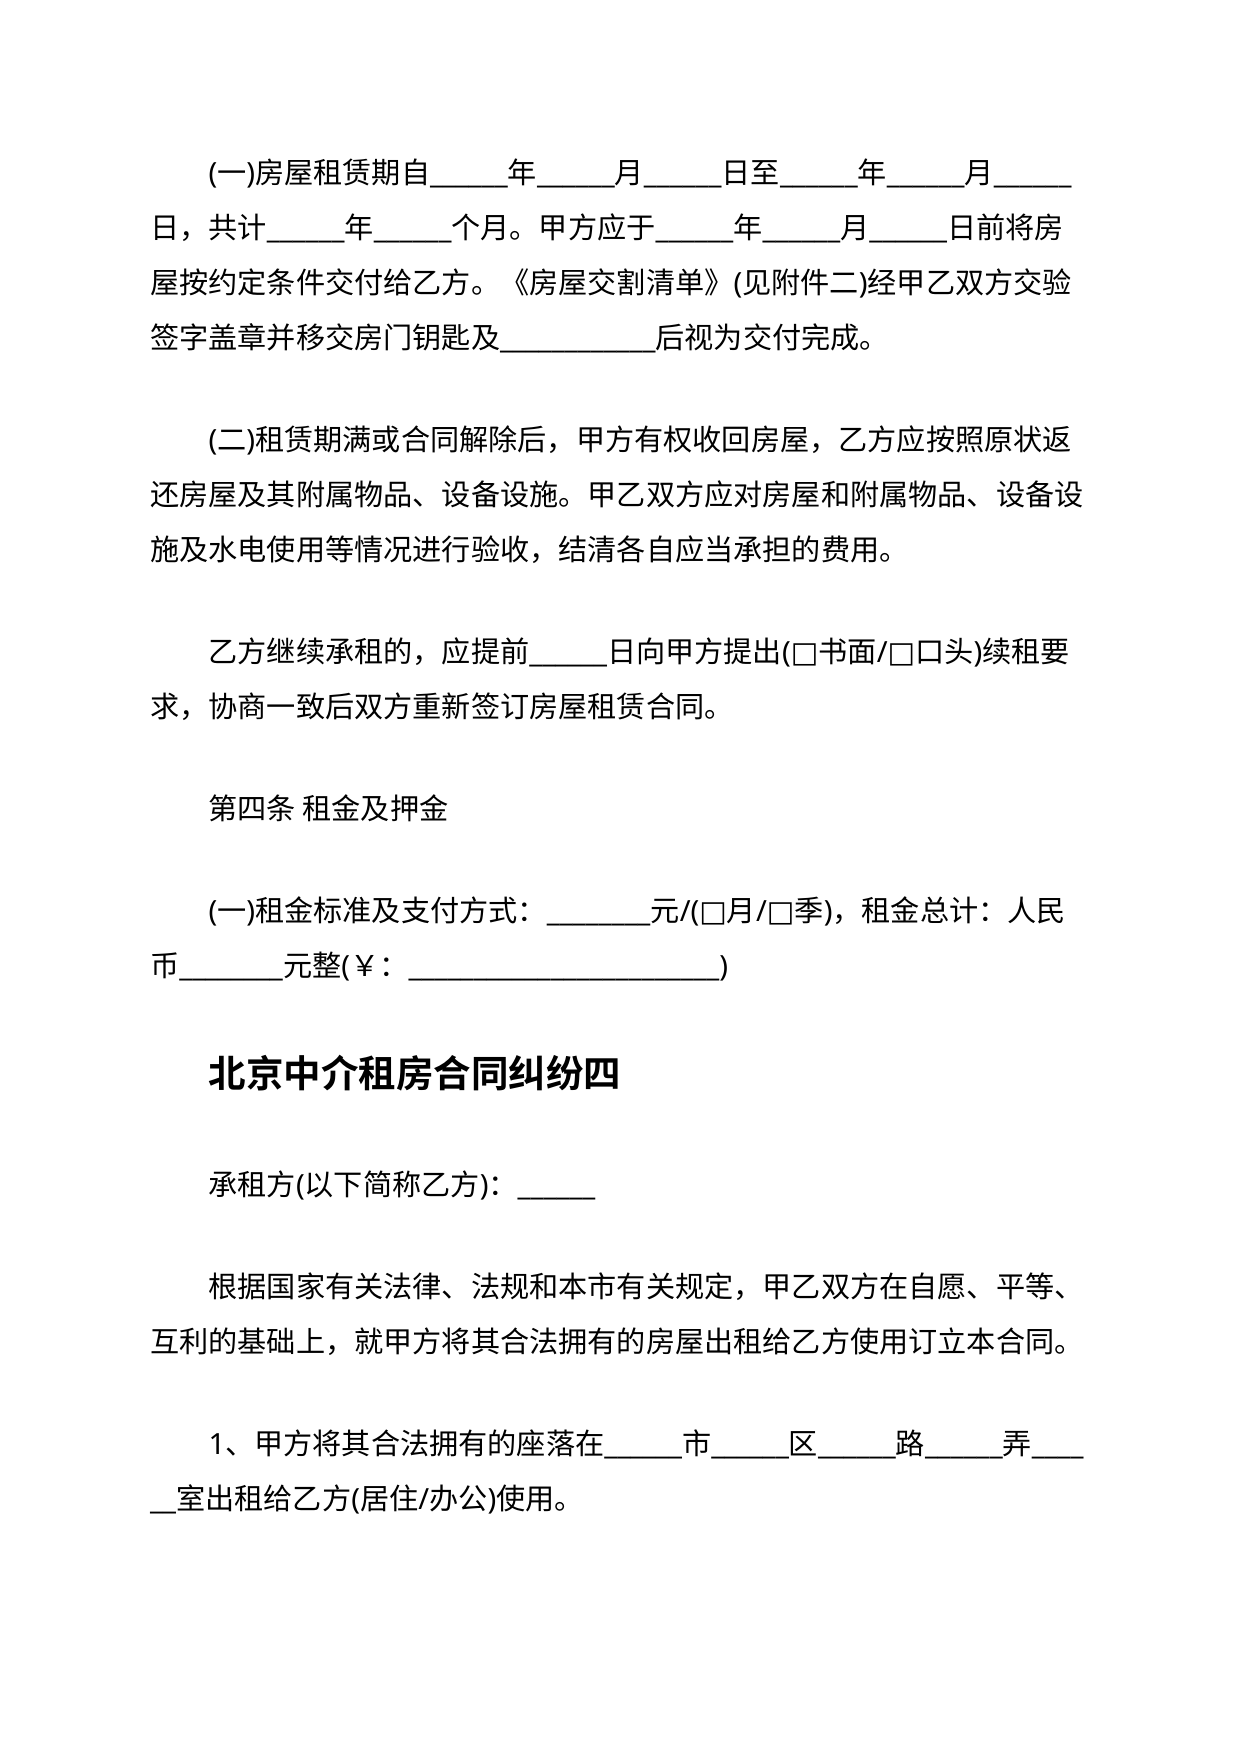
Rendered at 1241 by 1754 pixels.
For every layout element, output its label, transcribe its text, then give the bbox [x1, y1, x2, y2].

text 北京中介租房合同纠纷四 [150, 1044, 1090, 1098]
text 1、甲方将其合法拥有的座落在______市______区______路______弄______室出租给乙方(居住/办公)使用。 [150, 1420, 1090, 1518]
text 第四条 租金及押金 [150, 785, 1090, 828]
text (一)租金标准及支付方式：________元/(□月/□季)，租金总计：人民币________元整(￥：________________________) [150, 887, 1090, 984]
text 承租方(以下简称乙方)：______ [150, 1162, 1090, 1204]
text 乙方继续承租的，应提前______日向甲方提出(□书面/□口头)续租要求，协商一致后双方重新签订房屋租赁合同。 [150, 629, 1090, 726]
text (一)房屋租赁期自______年______月______日至______年______月______日，共计______年______个月。甲方应于______年______月______日前将房屋按约定条件交付给乙方。《房屋交割清单》(见附件二)经甲乙双方交验签字盖章并移交房门钥匙及____________后视为交付完成。 [150, 150, 1090, 357]
text 根据国家有关法律、法规和本市有关规定，甲乙双方在自愿、平等、互利的基础上，就甲方将其合法拥有的房屋出租给乙方使用订立本合同。 [150, 1263, 1090, 1361]
text (二)租赁期满或合同解除后，甲方有权收回房屋，乙方应按照原状返还房屋及其附属物品、设备设施。甲乙双方应对房屋和附属物品、设备设施及水电使用等情况进行验收，结清各自应当承担的费用。 [150, 417, 1090, 569]
